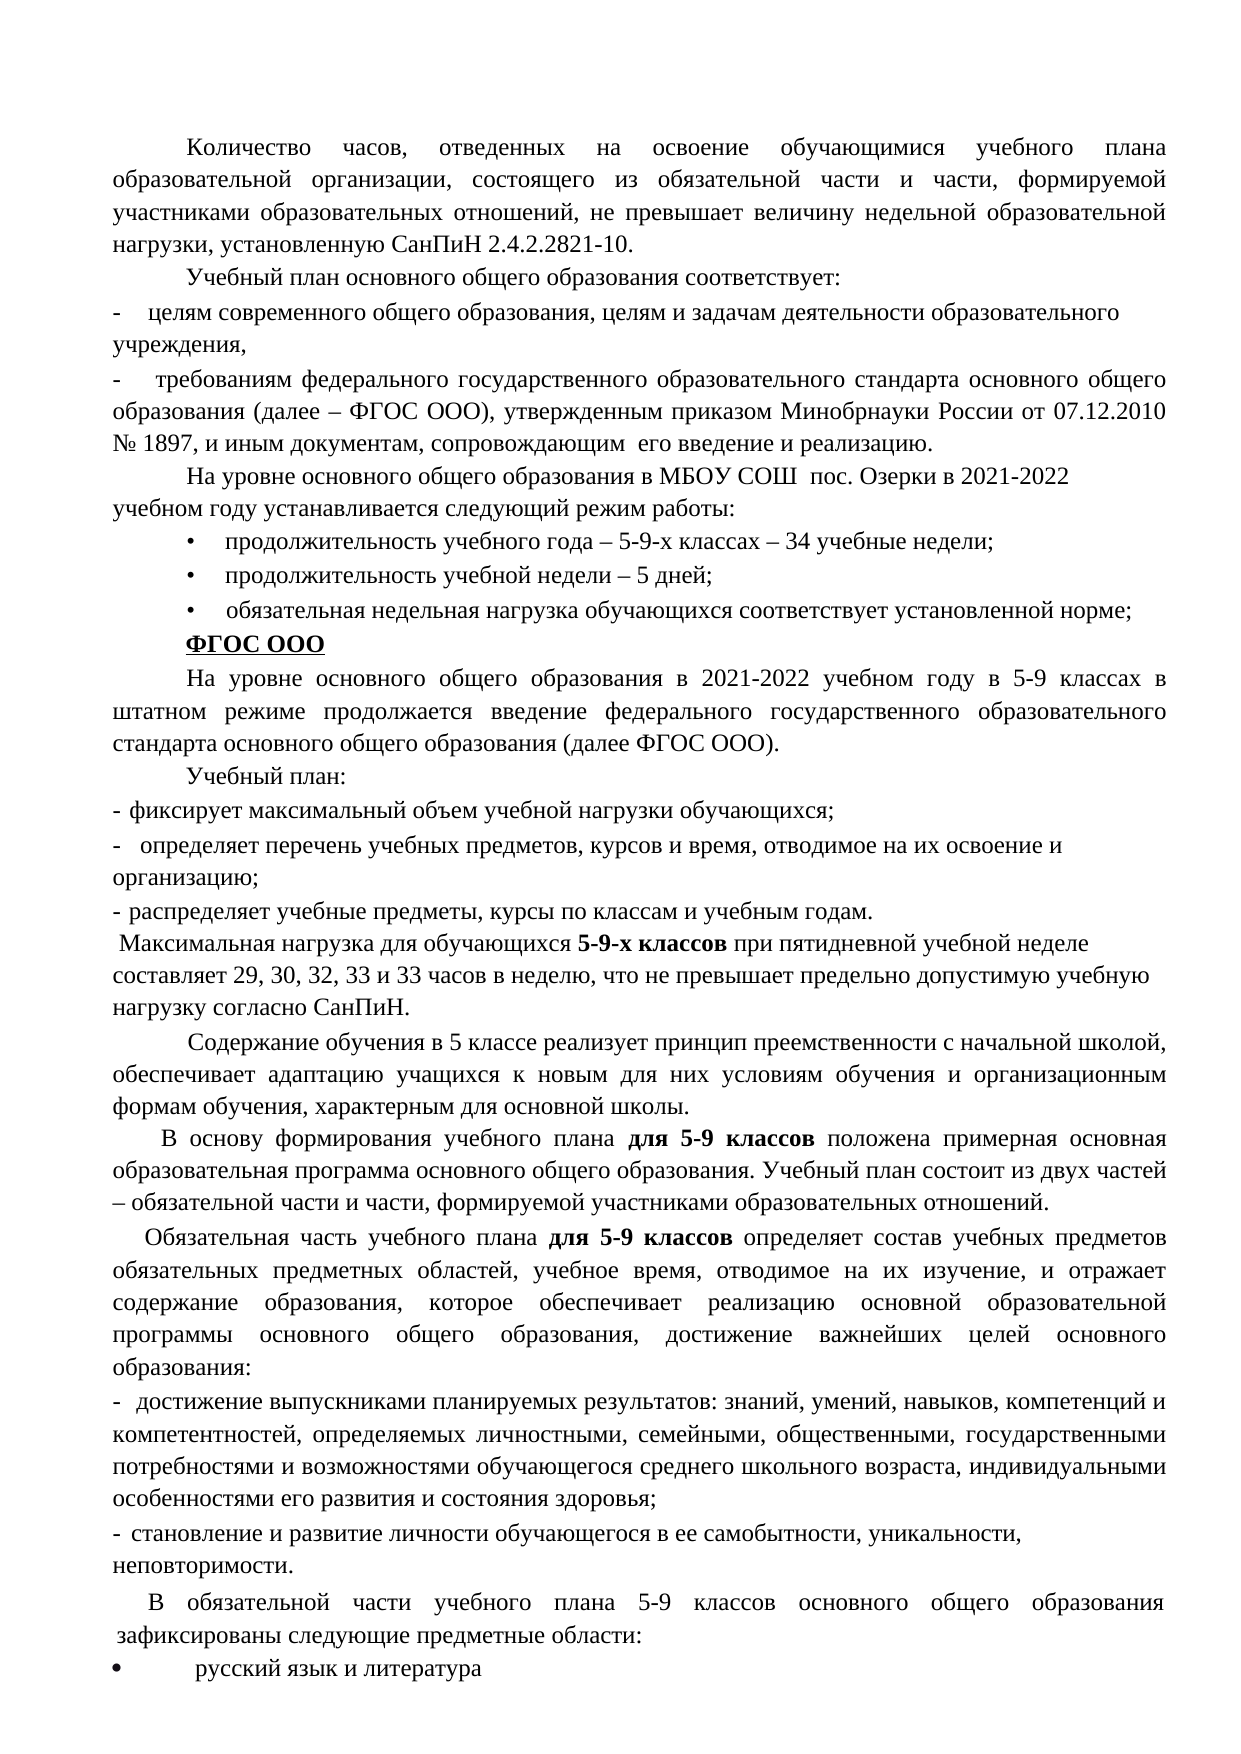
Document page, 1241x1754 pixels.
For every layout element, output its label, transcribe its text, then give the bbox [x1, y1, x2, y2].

list фиксирует максимальный объем учебной нагрузки обучающихся; [112, 795, 1167, 824]
list определяет перечень учебных предметов, курсов и время, отводимое на их освоение и организацию; [112, 830, 1167, 891]
text В обязательной части учебного плана 5-9 классов основного общего образования зафиксированы следующие предметные области: [116, 1584, 1165, 1650]
text Учебный план основного общего образования соответствует: [185, 262, 1167, 291]
text На уровне основного общего образования в 2021-2022 учебном году в 5-9 классах в штатном режиме продолжается введение федерального государственного образовательного стандарта основного общего образования (далее ФГОС ООО). [112, 663, 1167, 757]
list достижение выпускниками планируемых результатов: знаний, умений, навыков, компетенций и компетентностей, определяемых личностными, семейными, общественными, государственными потребностями и возможностями обучающегося среднего школьного возраста, индивидуальными особенностями его развития и состояния здоровья; [112, 1386, 1167, 1512]
list русский язык и литература [112, 1650, 1167, 1683]
text В основу формирования учебного плана для 5-9 классов положена примерная основная образовательная программа основного общего образования. Учебный план состоит из двух частей – обязательной части и части, формируемой участниками образовательных отношений. [112, 1123, 1167, 1216]
list становление и развитие личности обучающегося в ее самобытности, уникальности, неповторимости. [112, 1518, 1167, 1578]
list обязательная недельная нагрузка обучающихся соответствует установленной норме; [112, 595, 1167, 624]
list распределяет учебные предметы, курсы по классам и учебным годам. [112, 896, 1167, 925]
text Количество часов, отведенных на освоение обучающимися учебного плана образовательной организации, состоящего из обязательной части и части, формируемой участниками образовательных отношений, не превышает величину недельной образовательной нагрузки, установленную СанПиН 2.4.2.2821-10. [112, 132, 1167, 258]
text Максимальная нагрузка для обучающихся 5-9-х классов при пятидневной учебной неделе составляет 29, 30, 32, 33 и 33 часов в неделю, что не превышает предельно допустимую учебную нагрузку согласно СанПиН. [112, 928, 1167, 1021]
text На уровне основного общего образования в МБОУ СОШ пос. Озерки в 2021-2022 учебном году устанавливается следующий режим работы: [112, 461, 1167, 522]
list целям современного общего образования, целям и задачам деятельности образовательного учреждения, [112, 297, 1167, 358]
text Содержание обучения в 5 классе реализует принцип преемственности с начальной школой, обеспечивает адаптацию учащихся к новым для них условиям обучения и организационным формам обучения, характерным для основной школы. [112, 1027, 1167, 1119]
list продолжительность учебного года – 5-9-х классах – 34 учебные недели; [186, 526, 1167, 555]
list продолжительность учебной недели – 5 дней; [186, 560, 1167, 589]
text Учебный план: [185, 761, 1167, 790]
text ФГОС ООО [185, 629, 1167, 658]
text Обязательная часть учебного плана для 5-9 классов определяет состав учебных предметов обязательных предметных областей, учебное время, отводимое на их изучение, и отражает содержание образования, которое обеспечивает реализацию основной образовательной программы основного общего образования, достижение важнейших целей основного образования: [112, 1222, 1167, 1381]
list требованиям федерального государственного образовательного стандарта основного общего образования (далее – ФГОС ООО), утвержденным приказом Минобрнауки России от 07.12.2010 № 1897, и иным документам, сопровождающим его введение и реализацию. [112, 364, 1167, 457]
